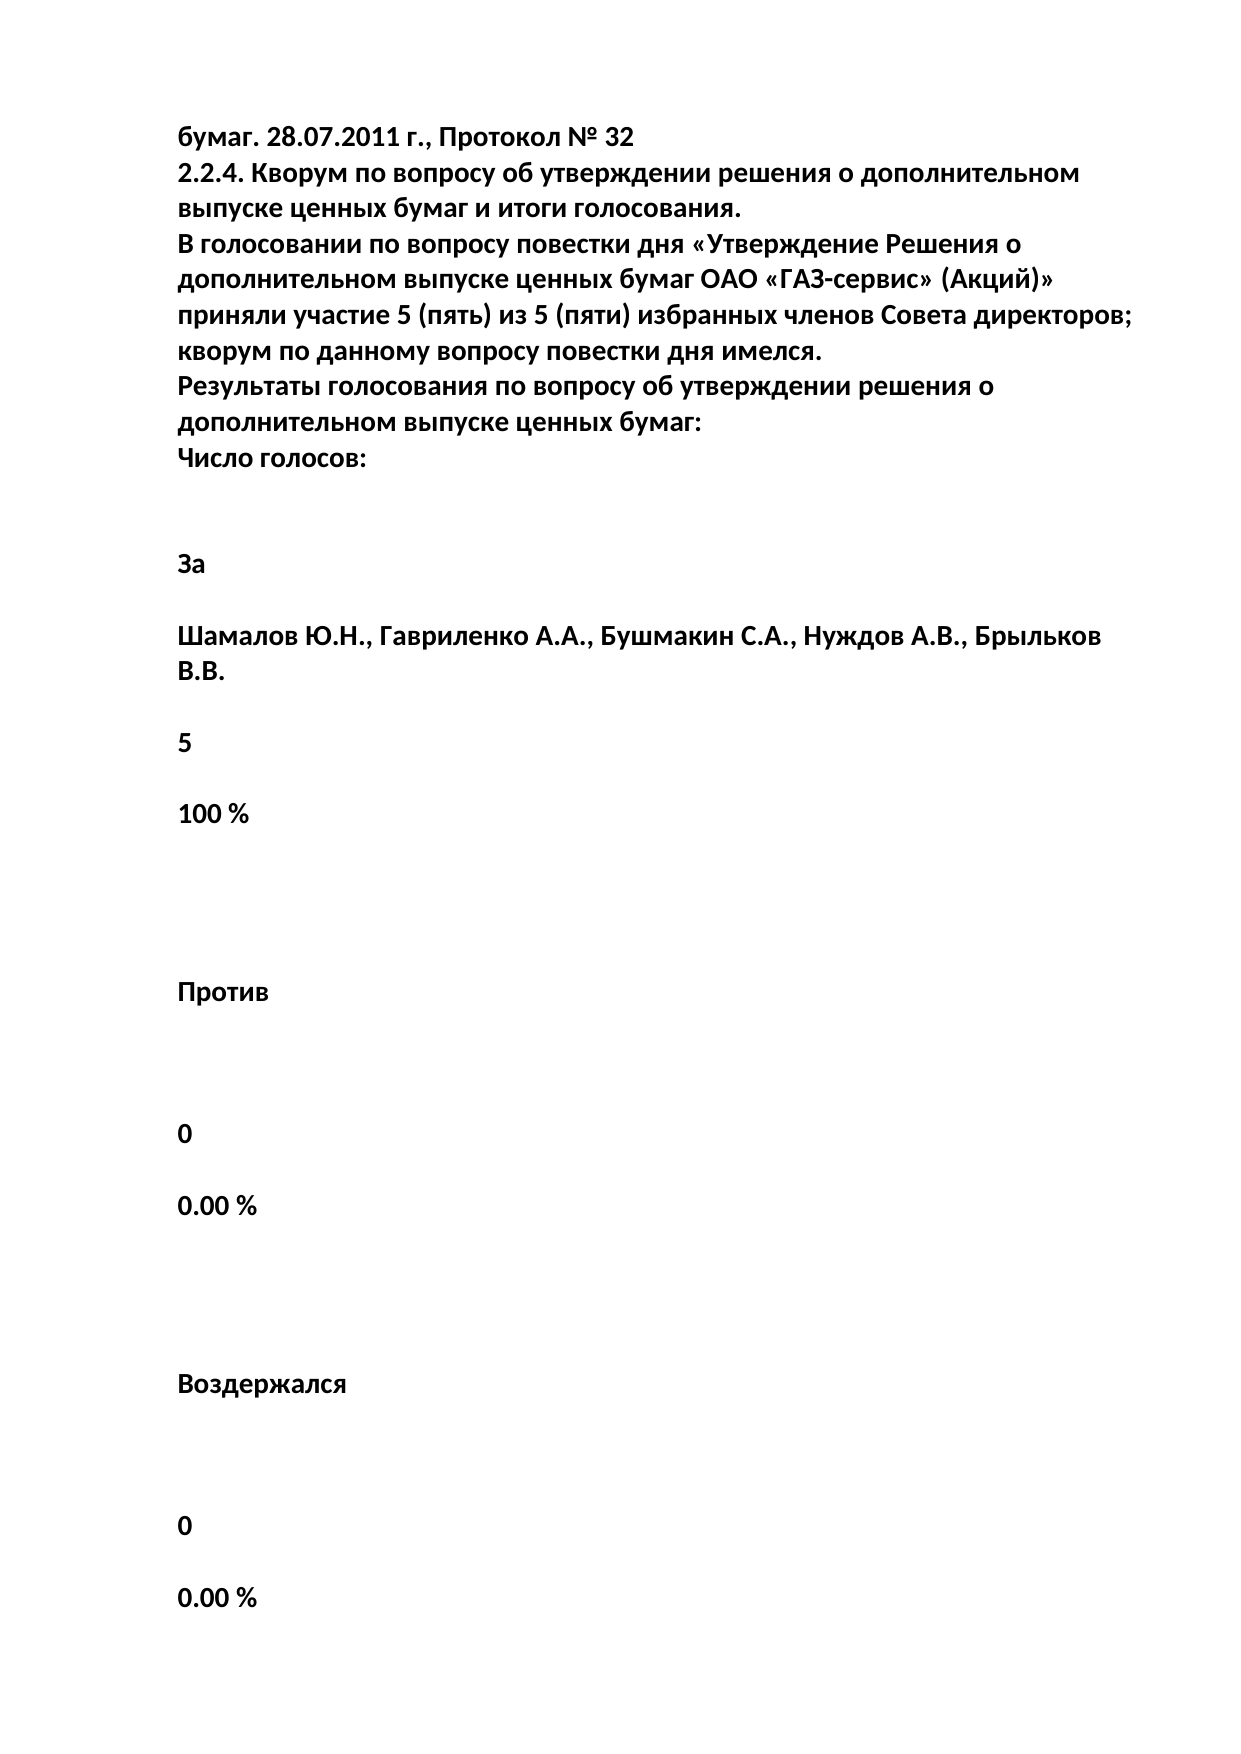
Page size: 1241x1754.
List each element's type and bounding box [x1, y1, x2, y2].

text [177, 118, 1152, 1614]
